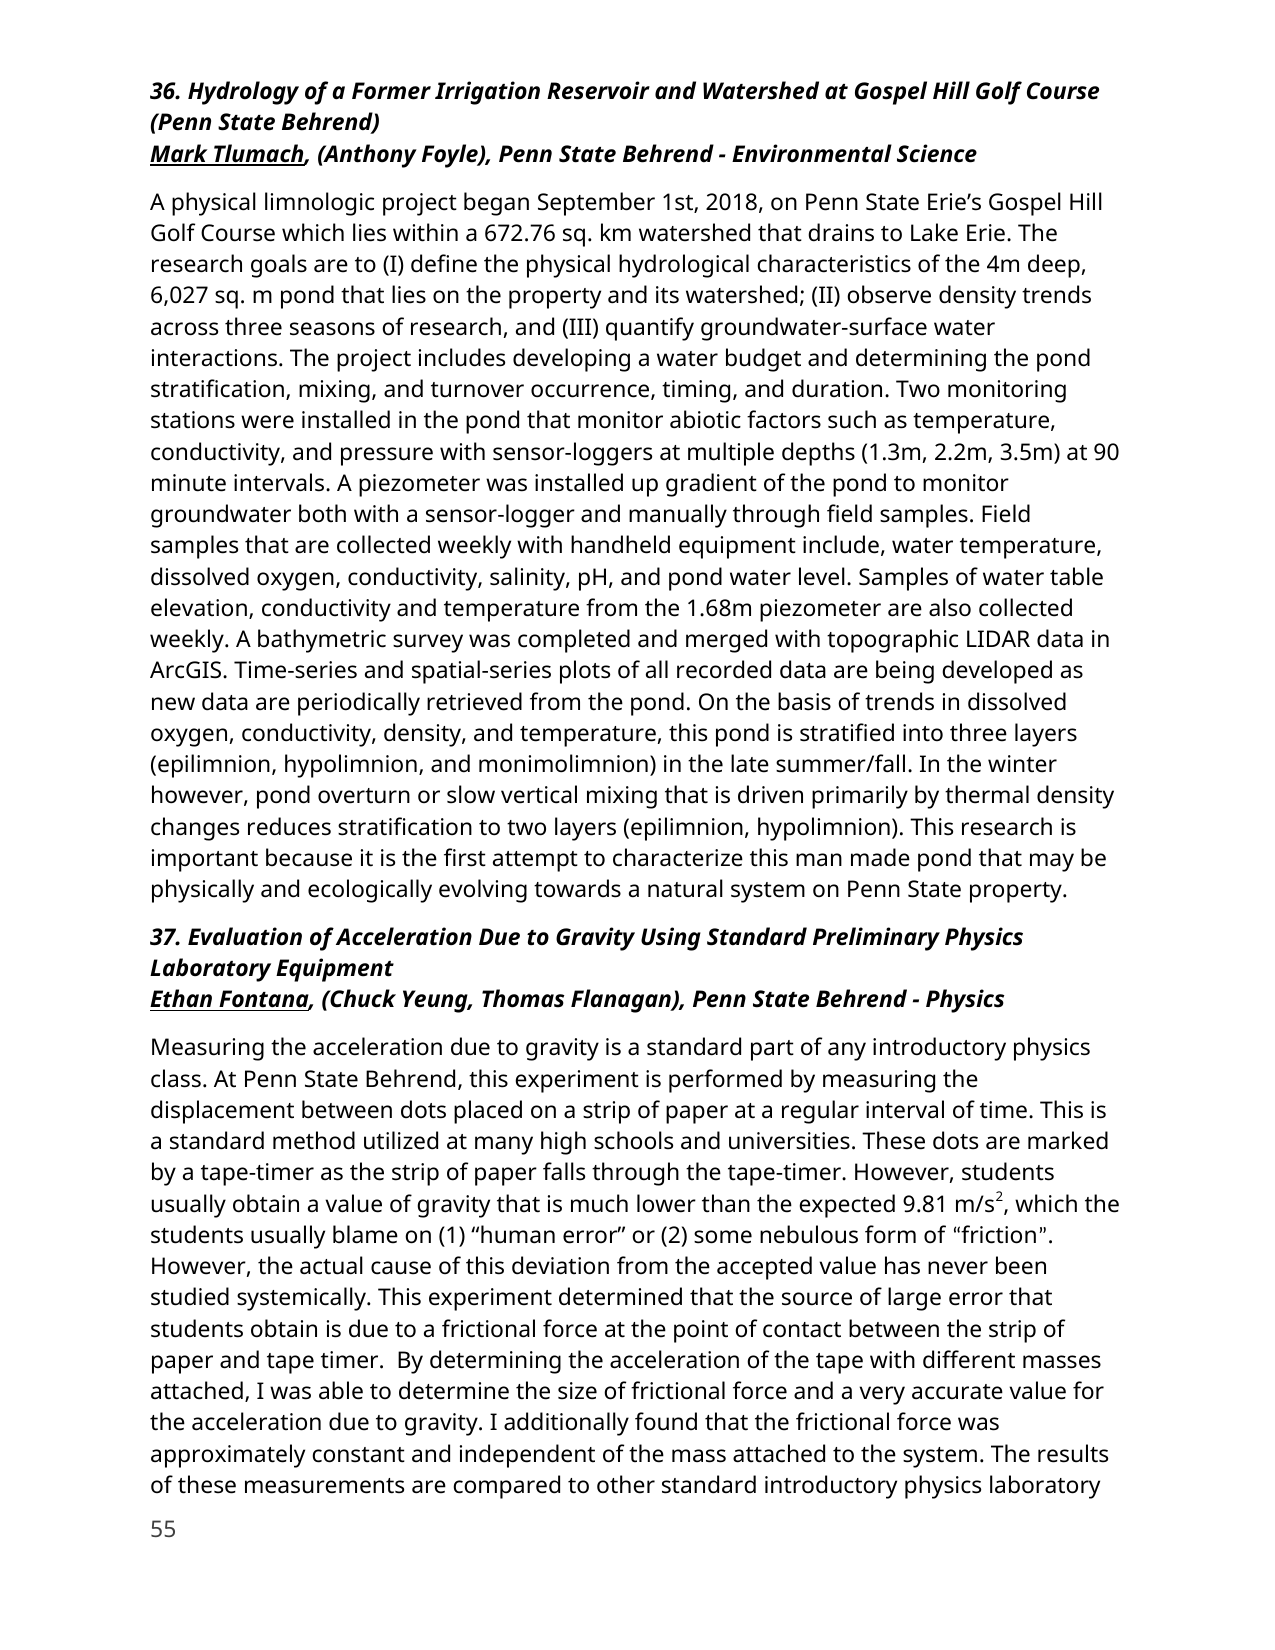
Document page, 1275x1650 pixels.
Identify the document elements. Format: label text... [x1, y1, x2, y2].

subtitle 36. Hydrology of a Former Irrigation Reservoir and Watershed at Gospel Hill Golf Course (Penn State Behrend) Mark Tlumach, (Anthony Foyle), Penn State Behrend - Environmental Science [150, 75, 1125, 169]
subtitle 37. Evaluation of Acceleration Due to Gravity Using Standard Preliminary Physics Laboratory Equipment Ethan Fontana, (Chuck Yeung, Thomas Flanagan), Penn State Behrend - Physics [150, 921, 1125, 1014]
text A physical limnologic project began September 1st, 2018, on Penn State Erie’s Gospel Hill Golf Course which lies within a 672.76 sq. km watershed that drains to Lake Erie. The research goals are to (I) define the physical hydrological characteristics of the 4m deep, 6,027 sq. m pond that lies on the property and its watershed; (II) observe density trends across three seasons of research, and (III) quantify groundwater-surface water interactions. The project includes developing a water budget and determining the pond stratification, mixing, and turnover occurrence, timing, and duration. Two monitoring stations were installed in the pond that monitor abiotic factors such as temperature, conductivity, and pressure with sensor-loggers at multiple depths (1.3m, 2.2m, 3.5m) at 90 minute intervals. A piezometer was installed up gradient of the pond to monitor groundwater both with a sensor-logger and manually through field samples. Field samples that are collected weekly with handheld equipment include, water temperature, dissolved oxygen, conductivity, salinity, pH, and pond water level. Samples of water table elevation, conductivity and temperature from the 1.68m piezometer are also collected weekly. A bathymetric survey was completed and merged with topographic LIDAR data in ArcGIS. Time-series and spatial-series plots of all recorded data are being developed as new data are periodically retrieved from the pond. On the basis of trends in dissolved oxygen, conductivity, density, and temperature, this pond is stratified into three layers (epilimnion, hypolimnion, and monimolimnion) in the late summer/fall. In the winter however, pond overturn or slow vertical mixing that is driven primarily by thermal density changes reduces stratification to two layers (epilimnion, hypolimnion). This research is important because it is the first attempt to characterize this man made pond that may be physically and ecologically evolving towards a natural system on Penn State property. [150, 185, 1125, 904]
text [150, 1031, 1125, 1500]
